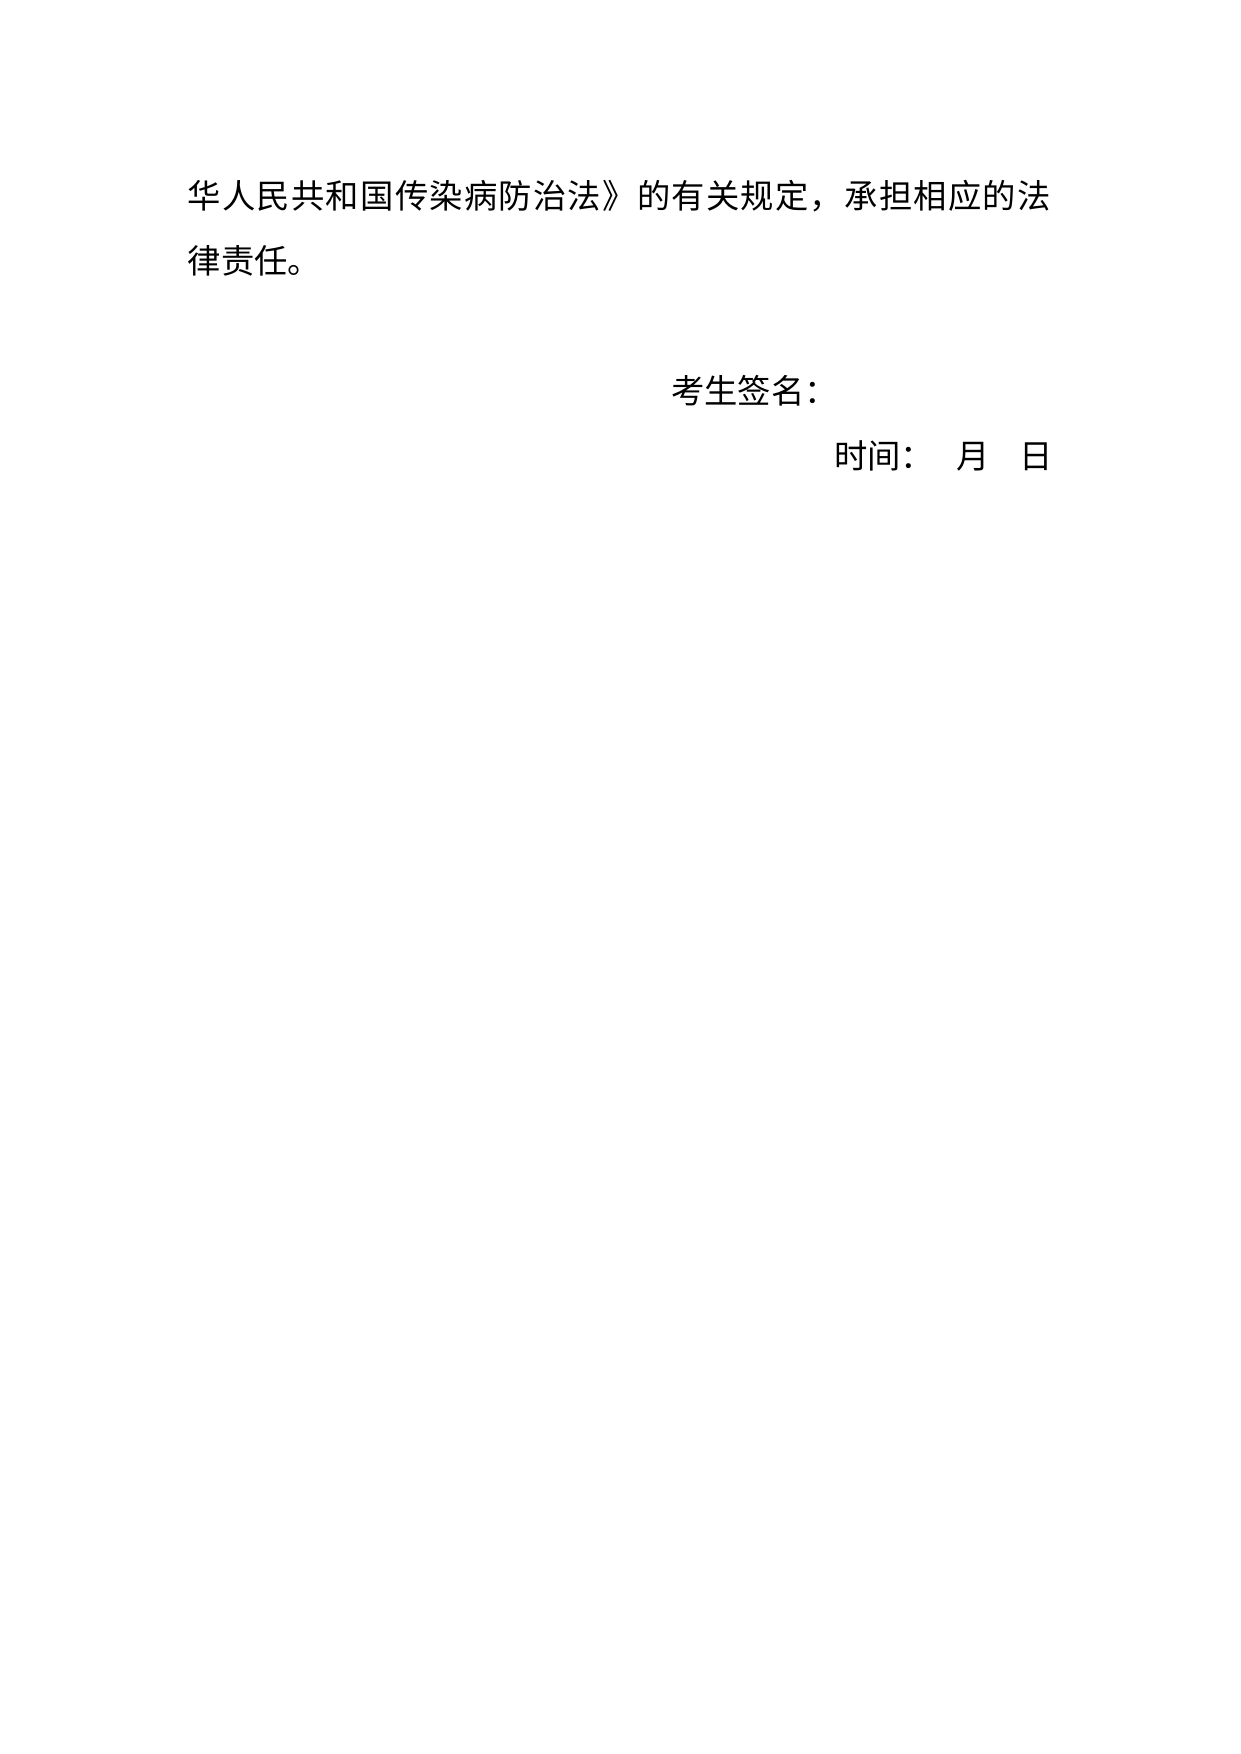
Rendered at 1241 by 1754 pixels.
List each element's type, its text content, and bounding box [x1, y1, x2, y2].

text 考生签名： [187, 357, 986, 422]
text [187, 162, 1053, 292]
text 时间： 月 日 [187, 422, 1053, 487]
